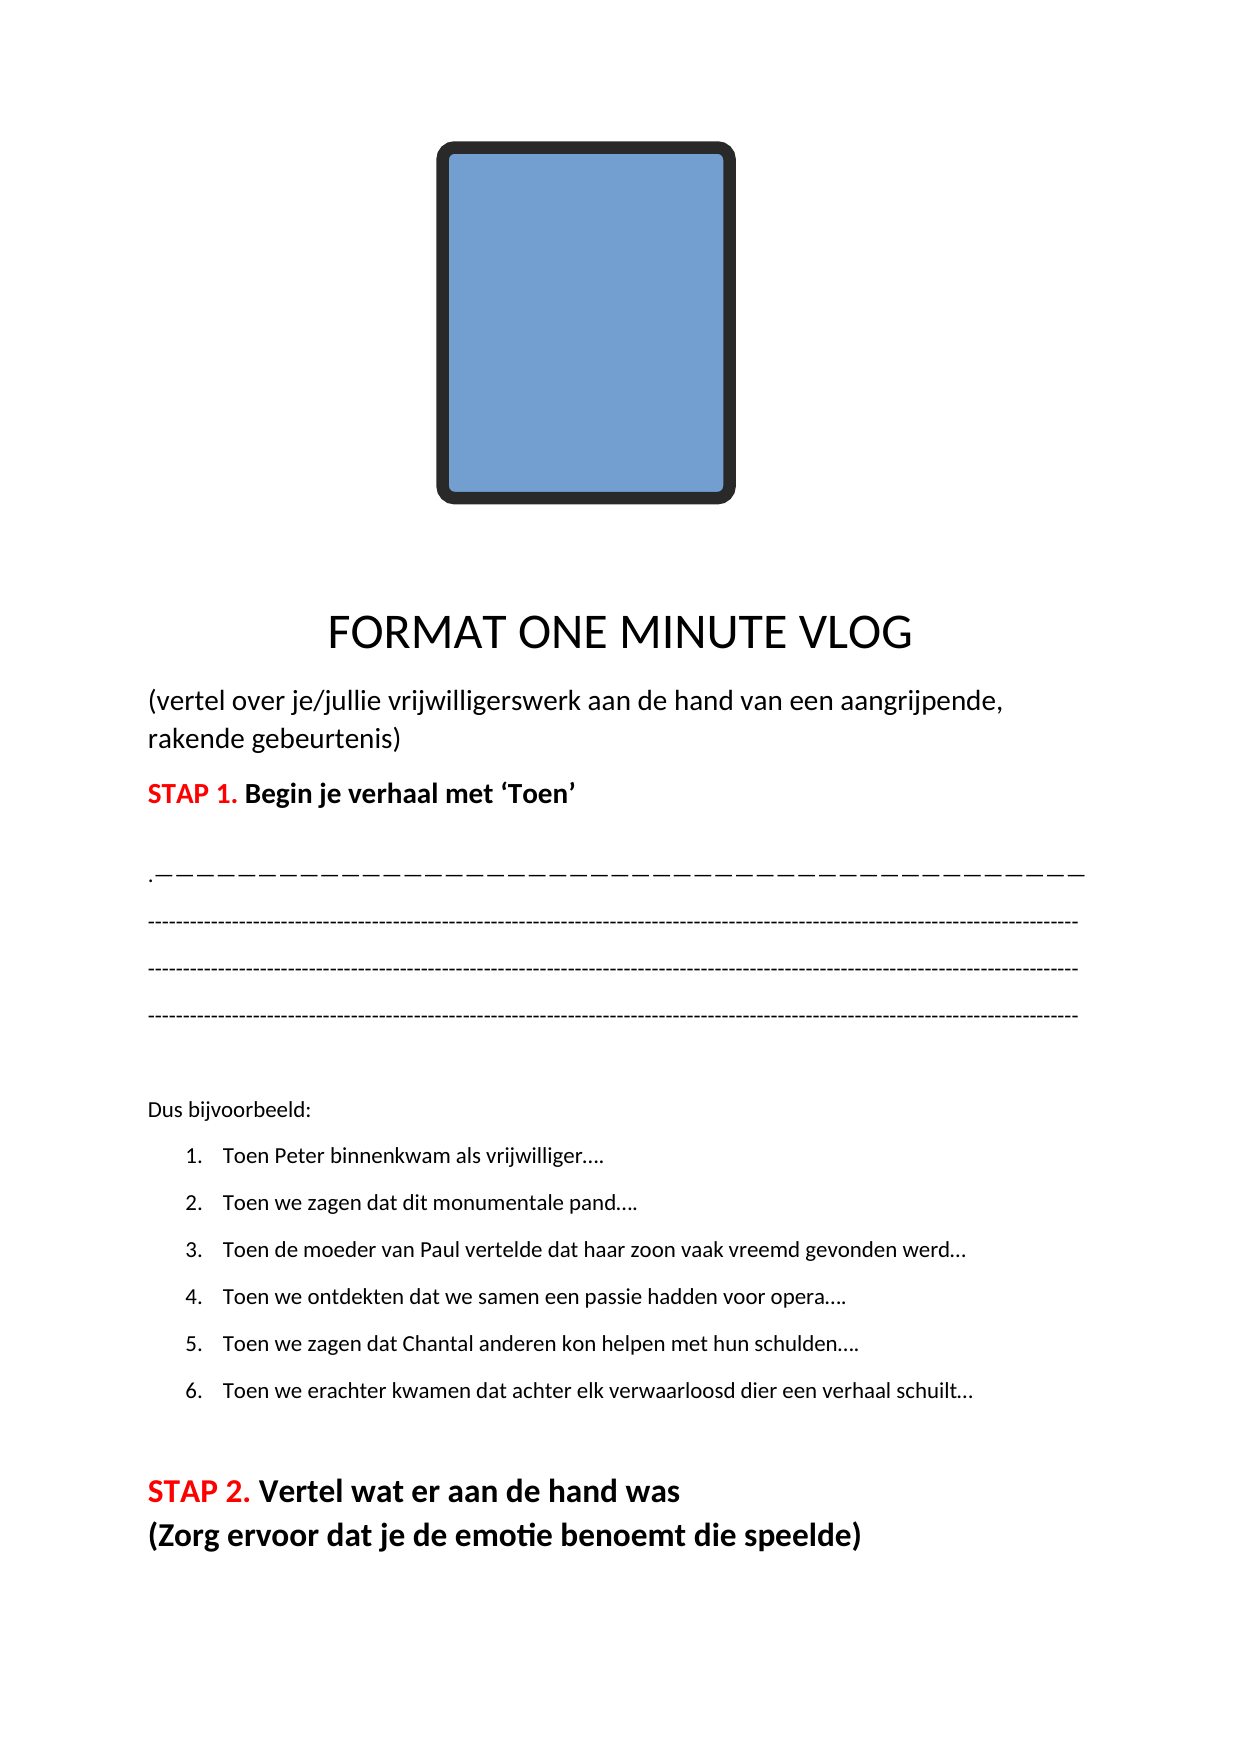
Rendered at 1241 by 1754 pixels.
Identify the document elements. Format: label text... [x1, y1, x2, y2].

list Toen de moeder van Paul vertelde dat haar zoon vaak vreemd gevonden werd… [185, 1235, 1093, 1263]
text .————————————————————————————————————————————— [148, 860, 1093, 888]
list Toen we zagen dat dit monumentale pand…. [185, 1188, 1093, 1216]
text (vertel over je/jullie vrijwilligerswerk aan de hand van een aangrijpende, rakende gebeurtenis) [148, 682, 1093, 756]
list Toen Peter binnenkwam als vrijwilliger…. [185, 1142, 1093, 1169]
text FORMAT ONE MINUTE VLOG [148, 599, 1093, 661]
text STAP 1. Begin je verhaal met ‘Toen’ [148, 776, 1093, 841]
text ------------------------------------------------------------------------------------------------------------------------------------- [148, 1001, 1093, 1029]
text Dus bijvoorbeeld: [148, 1095, 1093, 1123]
list Toen we erachter kwamen dat achter elk verwaarloosd dier een verhaal schuilt… [185, 1376, 1093, 1404]
text STAP 2. Vertel wat er aan de hand was (Zorg ervoor dat je de emotie benoemt die speelde) [148, 1470, 1093, 1554]
list Toen we ontdekten dat we samen een passie hadden voor opera…. [185, 1282, 1093, 1310]
list Toen we zagen dat Chantal anderen kon helpen met hun schulden…. [185, 1329, 1093, 1357]
text ------------------------------------------------------------------------------------------------------------------------------------- [148, 907, 1093, 935]
text ------------------------------------------------------------------------------------------------------------------------------------- [148, 954, 1093, 982]
